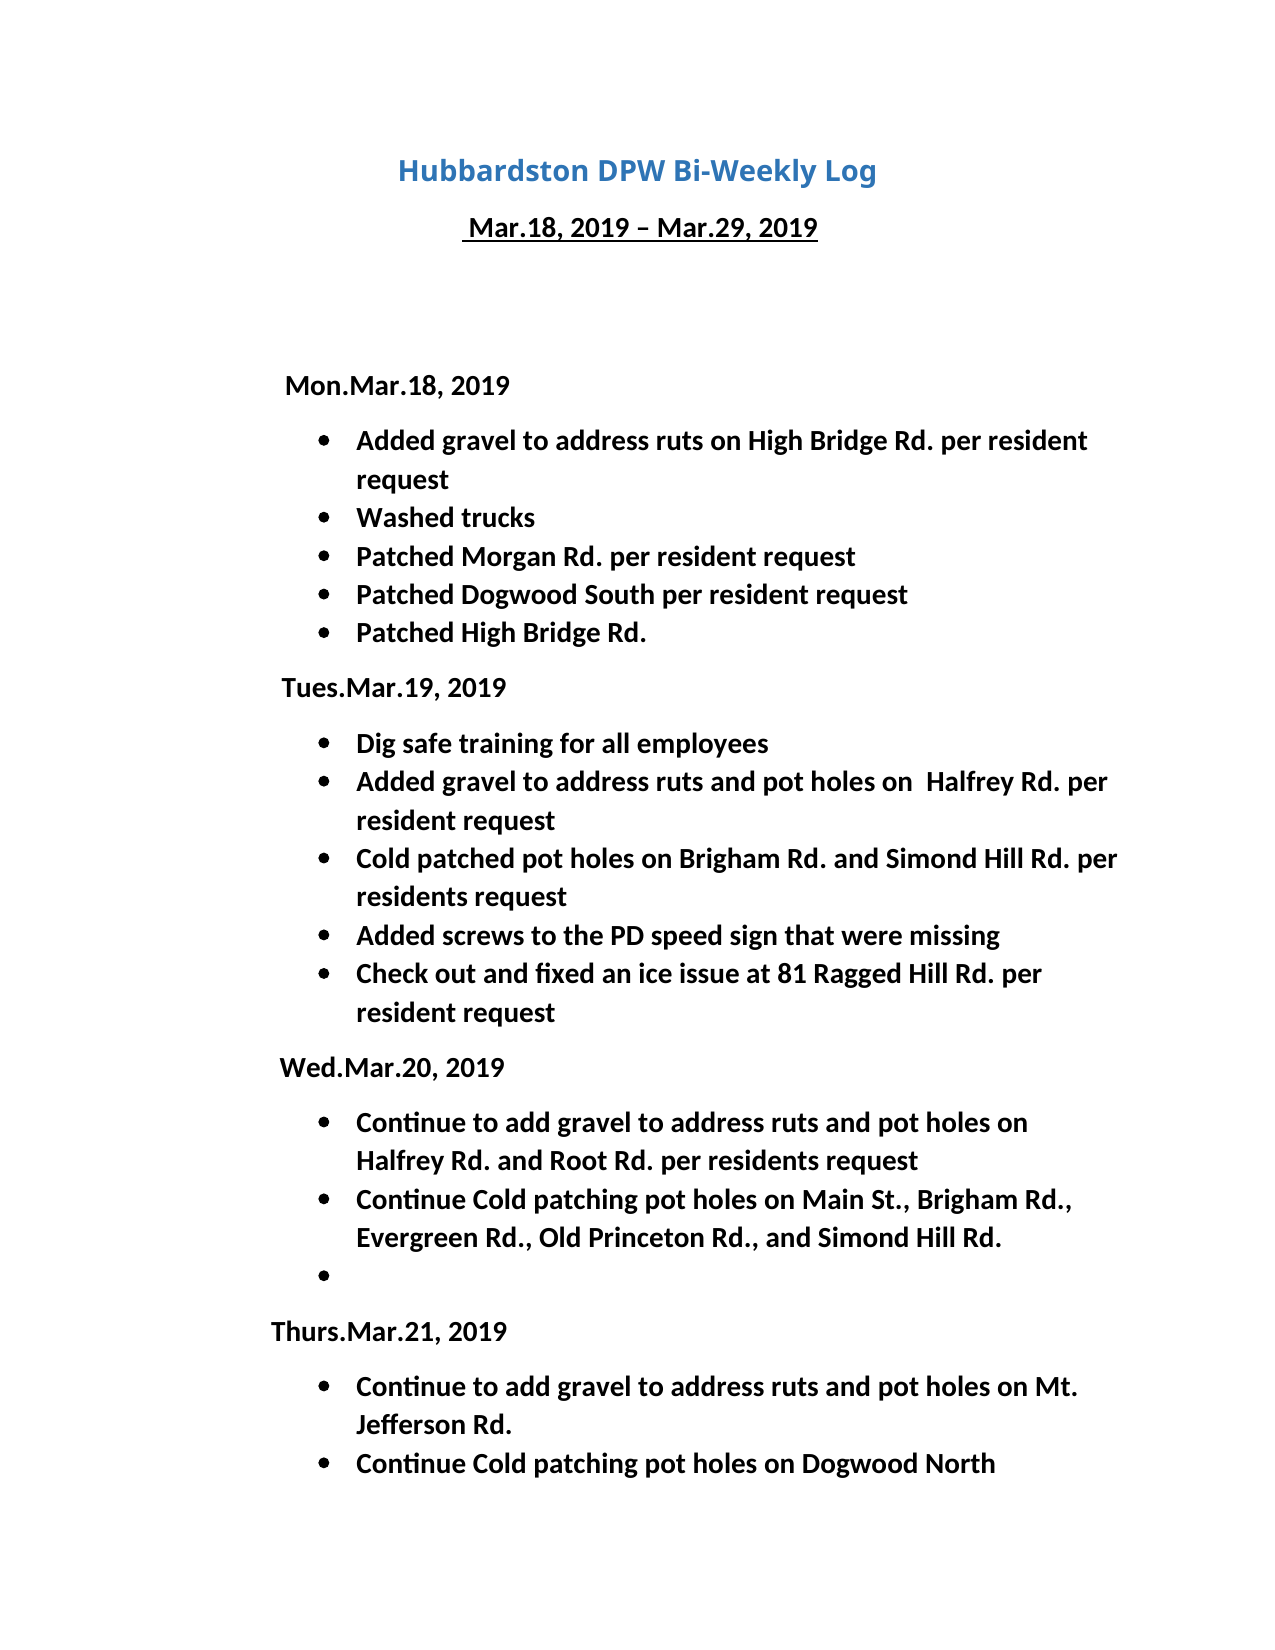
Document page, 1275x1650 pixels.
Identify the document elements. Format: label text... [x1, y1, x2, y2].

list Washed trucks [319, 499, 1125, 535]
list Added screws to the PD speed sign that were missing [319, 917, 1125, 952]
text Wed.Mar.20, 2019 [150, 1049, 1125, 1084]
list Continue to add gravel to address ruts and pot holes on Halfrey Rd. and Root Rd. per residents request [319, 1104, 1125, 1178]
list Patched Dogwood South per resident request [319, 576, 1125, 612]
list Added gravel to address ruts and pot holes on Halfrey Rd. per resident request [319, 763, 1125, 837]
list Dig safe training for all employees [319, 725, 1125, 760]
list Patched High Bridge Rd. [319, 614, 1125, 650]
list Continue Cold patching pot holes on Main St., Brigham Rd., Evergreen Rd., Old Princeton Rd., and Simond Hill Rd. [319, 1181, 1125, 1255]
text Thurs.Mar.21, 2019 [150, 1313, 1125, 1348]
list Patched Morgan Rd. per resident request [319, 538, 1125, 573]
text Tues.Mar.19, 2019 [150, 669, 1125, 705]
list Continue Cold patching pot holes on Dogwood North [319, 1445, 1125, 1480]
list Check out and fixed an ice issue at 81 Ragged Hill Rd. per resident request [319, 955, 1125, 1029]
list Added gravel to address ruts on High Bridge Rd. per resident request [319, 422, 1125, 496]
text Hubbardston DPW Bi-Weekly Log [150, 150, 1125, 190]
text Mar.18, 2019 – Mar.29, 2019 [150, 209, 1125, 245]
text Mon.Mar.18, 2019 [150, 367, 1125, 403]
list Cold patched pot holes on Brigham Rd. and Simond Hill Rd. per residents request [319, 840, 1125, 914]
list Continue to add gravel to address ruts and pot holes on Mt. Jefferson Rd. [319, 1368, 1125, 1442]
